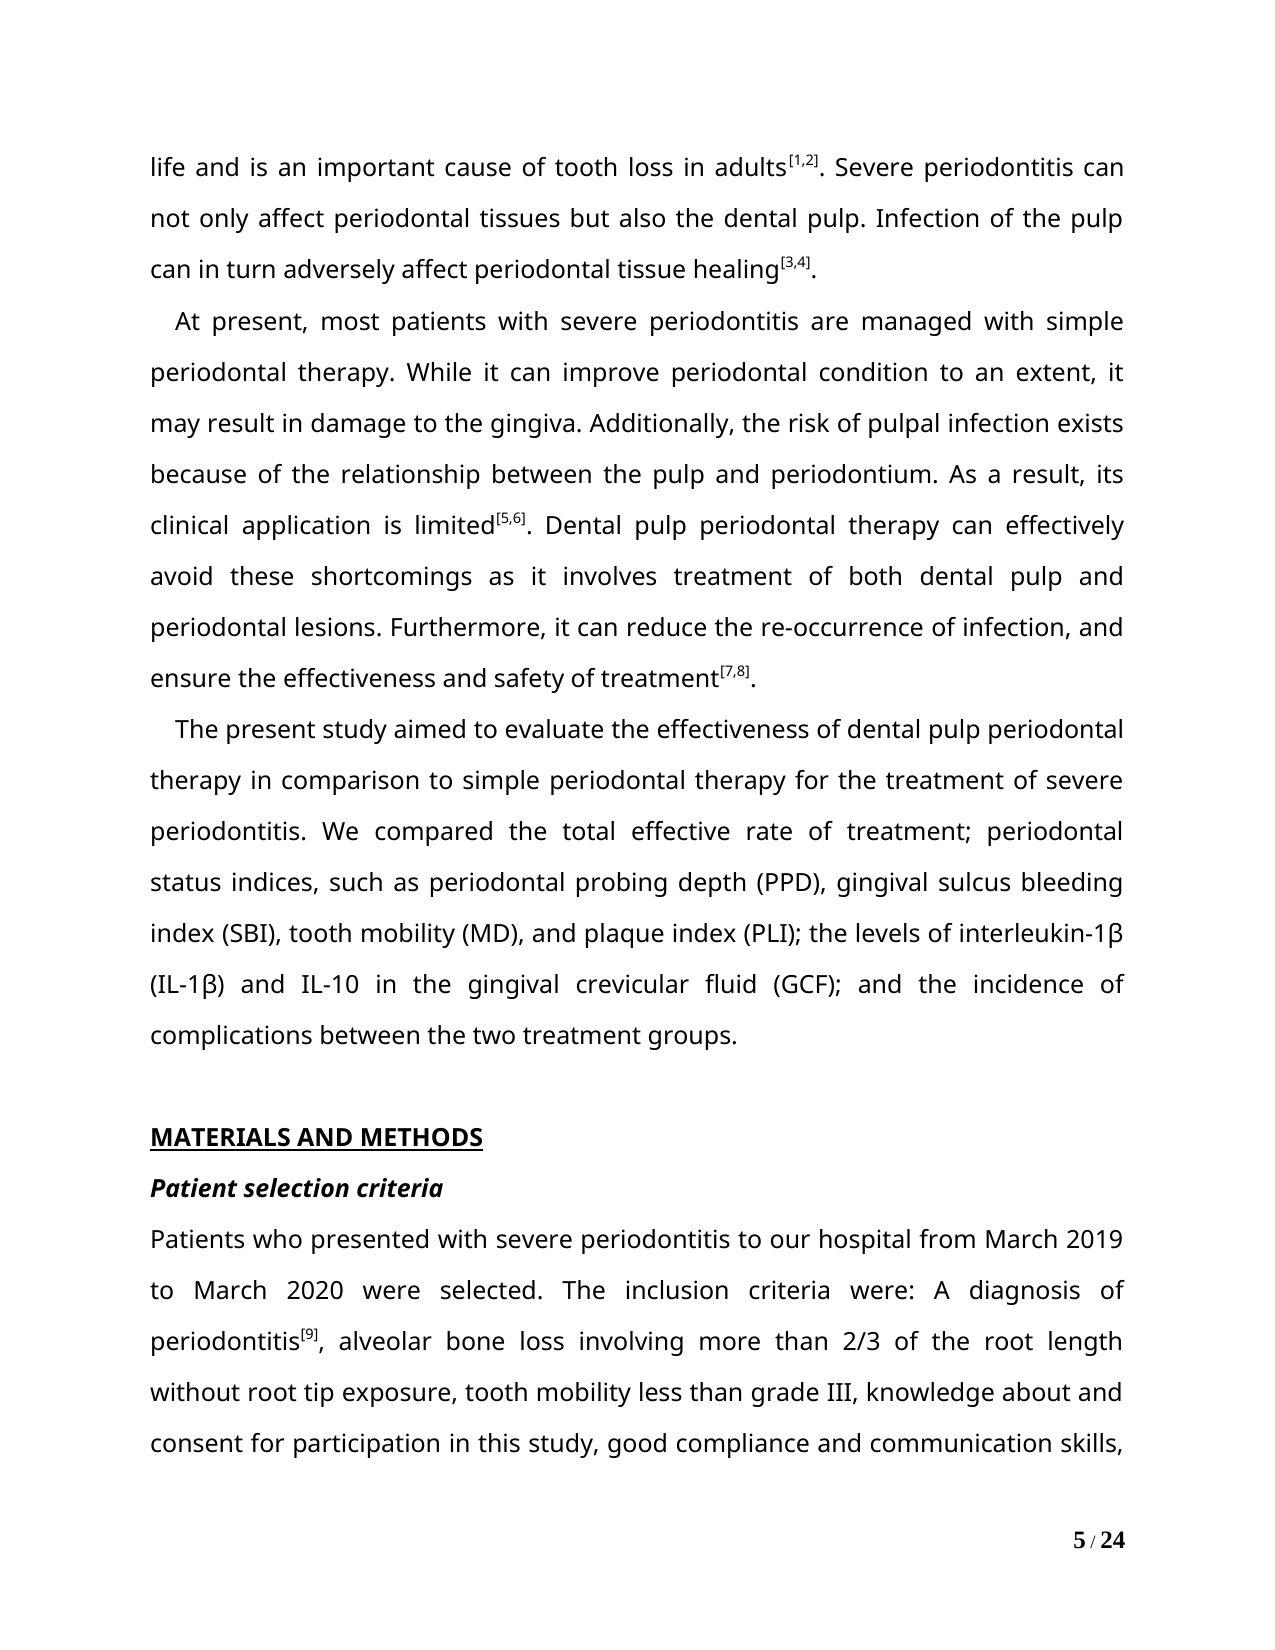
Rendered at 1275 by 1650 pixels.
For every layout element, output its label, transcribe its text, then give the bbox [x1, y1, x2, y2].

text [150, 1222, 1125, 1460]
text Patient selection criteria [150, 1171, 1125, 1205]
text At present, most patients with severe periodontitis are managed with simple periodontal therapy. While it can improve periodontal condition to an extent, it may result in damage to the gingiva. Additionally, the risk of pulpal infection exists because of the relationship between the pulp and periodontium. As a result, its clinical application is limited[5,6]. Dental pulp periodontal therapy can effectively avoid these shortcomings as it involves treatment of both dental pulp and periodontal lesions. Furthermore, it can reduce the re-occurrence of infection, and ensure the effectiveness and safety of treatment[7,8]. [150, 303, 1125, 694]
text MATERIALS AND METHODS [150, 1120, 1125, 1154]
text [150, 150, 1125, 286]
text The present study aimed to evaluate the effectiveness of dental pulp periodontal therapy in comparison to simple periodontal therapy for the treatment of severe periodontitis. We compared the total effective rate of treatment; periodontal status indices, such as periodontal probing depth (PPD), gingival sulcus bleeding index (SBI), tooth mobility (MD), and plaque index (PLI); the levels of interleukin-1β (IL-1β) and IL-10 in the gingival crevicular fluid (GCF); and the incidence of complications between the two treatment groups. [150, 711, 1125, 1052]
